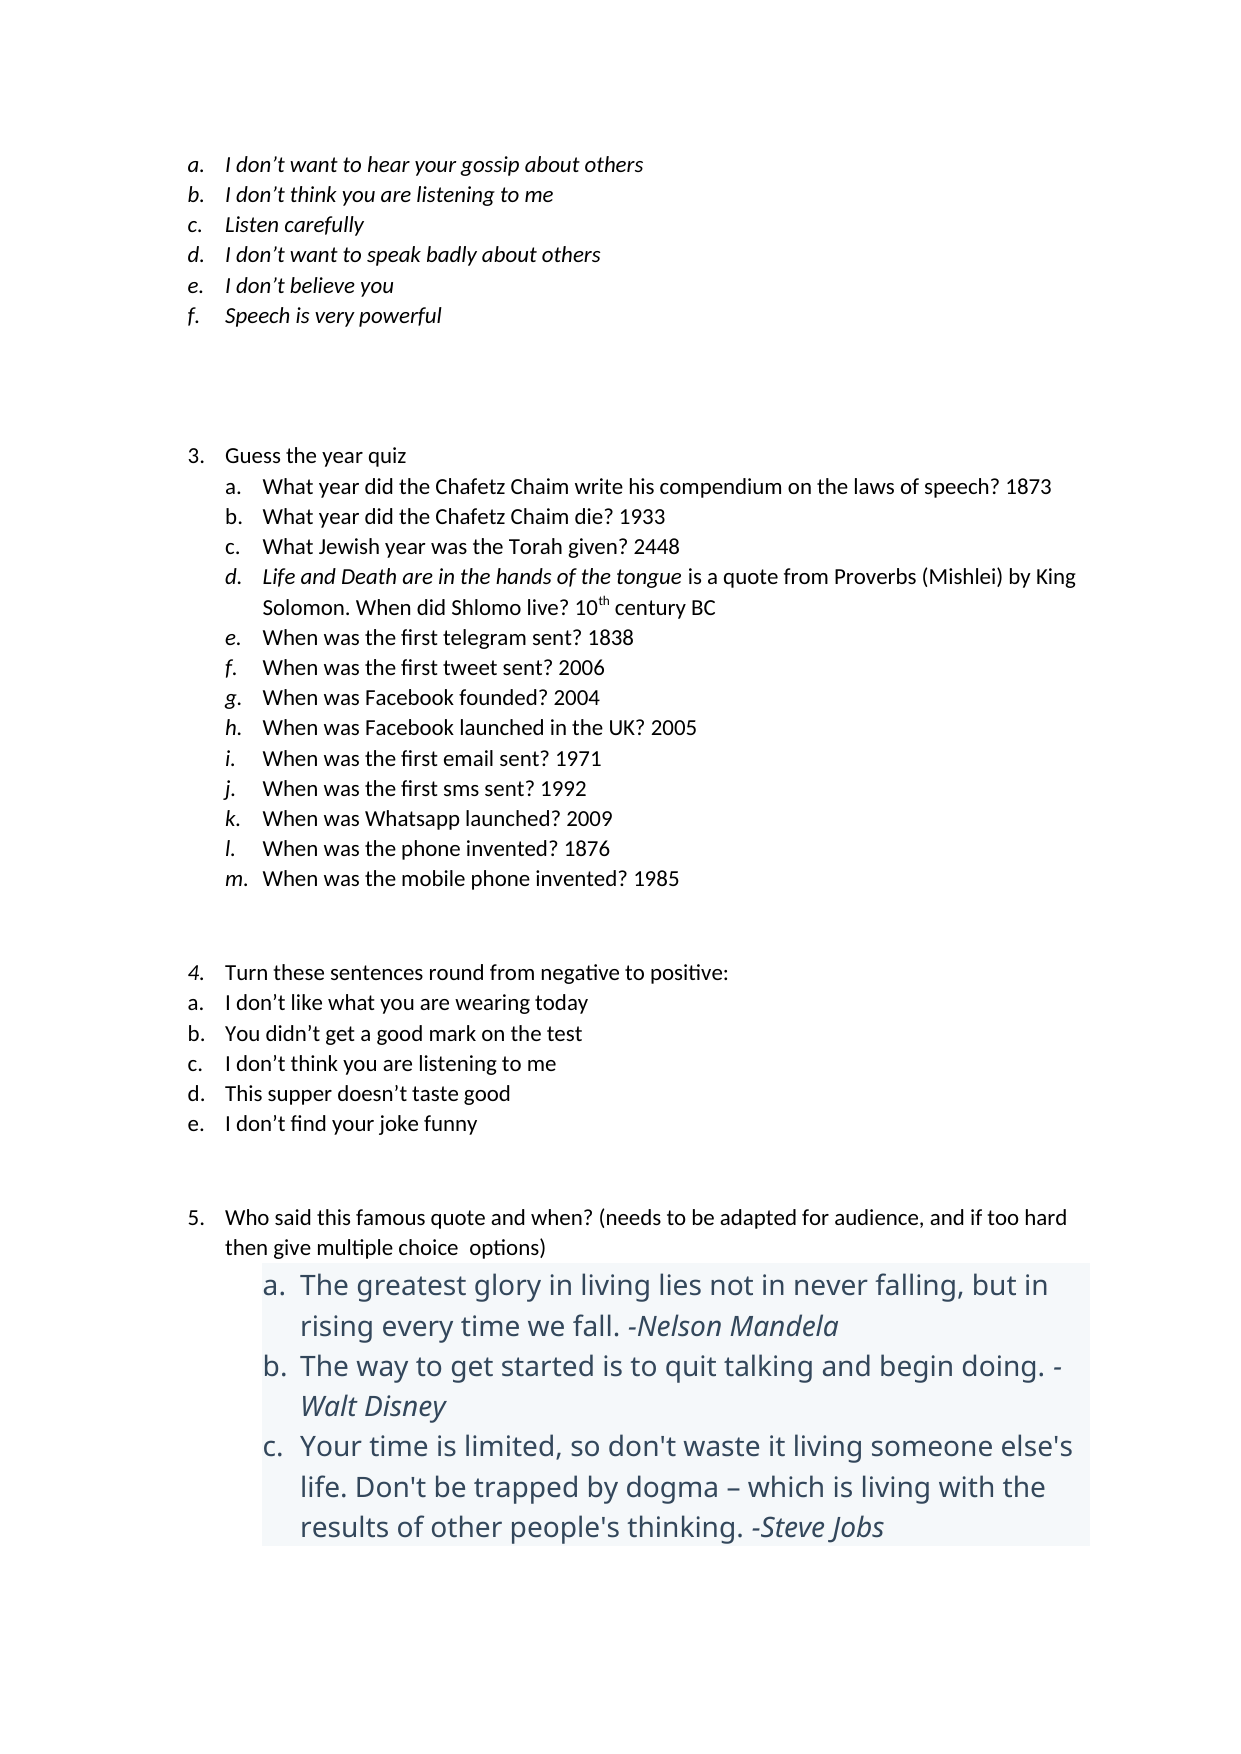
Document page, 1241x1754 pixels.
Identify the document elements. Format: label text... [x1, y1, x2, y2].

list Listen carefully [187, 210, 1090, 238]
list Turn these sentences round from negative to positive: [187, 958, 1090, 986]
list I don’t like what you are wearing today [187, 988, 1090, 1017]
list When was Facebook launched in the UK? 2005 [225, 713, 1090, 742]
list I don’t find your joke funny [187, 1109, 1090, 1137]
list When was the first email sent? 1971 [225, 744, 1090, 772]
list The greatest glory in living lies not in never falling, but in rising every time we fall. -Nelson Mandela [262, 1263, 1090, 1344]
list Your time is limited, so don't waste it living someone else's life. Don't be trapped by dogma – which is living with the results of other people's thinking. -Steve Jobs [262, 1425, 1090, 1546]
list I don’t want to speak badly about others [187, 241, 1090, 269]
list When was the first telegram sent? 1838 [225, 623, 1090, 651]
list I don’t think you are listening to me [187, 1049, 1090, 1077]
list When was Facebook founded? 2004 [225, 683, 1090, 711]
list You didn’t get a good mark on the test [187, 1019, 1090, 1047]
list When was the mobile phone invented? 1985 [225, 864, 1090, 893]
list What Jewish year was the Torah given? 2448 [225, 532, 1090, 560]
list I don’t want to hear your gossip about others [187, 150, 1090, 178]
list What year did the Chafetz Chaim die? 1933 [225, 502, 1090, 530]
list Speech is very powerful [187, 301, 1090, 329]
list This supper doesn’t taste good [187, 1079, 1090, 1107]
list I don’t believe you [187, 271, 1090, 299]
list The way to get started is to quit talking and begin doing. -Walt Disney [262, 1344, 1090, 1425]
list When was Whatsapp launched? 2009 [225, 804, 1090, 832]
list Who said this famous quote and when? (needs to be adapted for audience, and if too hard then give multiple choice options) [187, 1203, 1090, 1261]
list When was the first tweet sent? 2006 [225, 653, 1090, 681]
list What year did the Chafetz Chaim write his compendium on the laws of speech? 1873 [225, 472, 1090, 500]
list Life and Death are in the hands of the tongue is a quote from Proverbs (Mishlei) by King Solomon. When did Shlomo live? 10th century BC [225, 562, 1090, 621]
list When was the first sms sent? 1992 [225, 774, 1090, 802]
list When was the phone invented? 1876 [225, 834, 1090, 862]
list I don’t think you are listening to me [187, 180, 1090, 208]
list Guess the year quiz [187, 442, 1090, 470]
